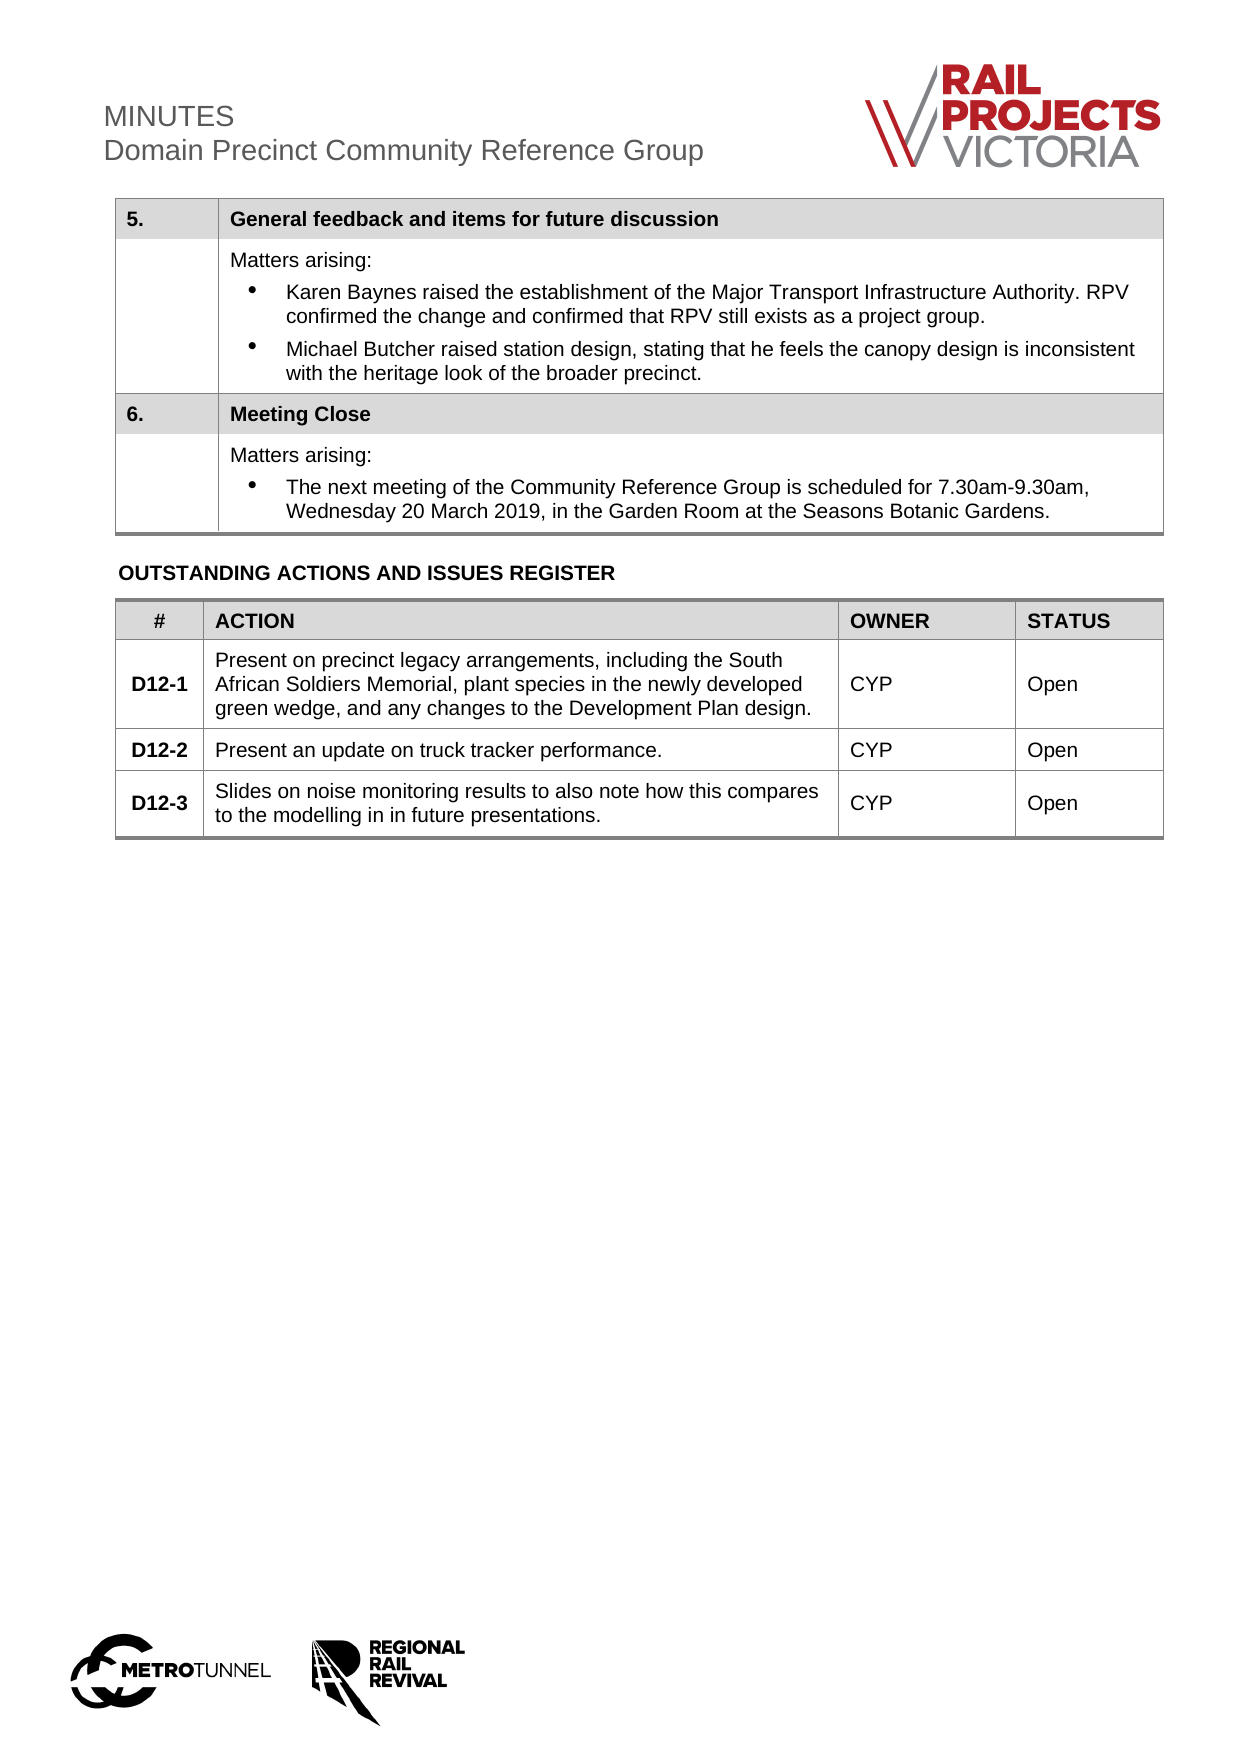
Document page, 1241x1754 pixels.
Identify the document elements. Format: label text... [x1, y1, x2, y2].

text OUTSTANDING ACTIONS AND ISSUES REGISTER [118, 561, 1137, 585]
table_cell 5. [116, 199, 218, 239]
table_cell Open [1016, 729, 1163, 770]
table_cell Meeting Close [219, 394, 1163, 434]
table_cell General feedback and items for future discussion [219, 199, 1163, 239]
table_cell Open [1016, 771, 1163, 836]
table_cell [116, 434, 218, 531]
table_cell Present an update on truck tracker performance. [204, 729, 838, 770]
table_cell CYP [839, 729, 1015, 770]
table_cell Slides on noise monitoring results to also note how this compares to the modelling in in future presentations. [204, 771, 838, 836]
table_cell Open [1016, 640, 1163, 728]
table_header STATUS [1016, 602, 1163, 639]
table_header # [116, 602, 203, 639]
picture [0, 0, 1237, 217]
table_cell CYP [839, 771, 1015, 836]
table_cell [116, 239, 218, 393]
table_cell Present on precinct legacy arrangements, including the South African Soldiers Memorial, plant species in the newly developed green wedge, and any changes to the Development Plan design. [204, 640, 838, 728]
table_cell CYP [839, 640, 1015, 728]
table_cell Matters arising: The next meeting of the Community Reference Group is scheduled for 7.30am-9.30am, Wednesday 20 March 2019, in the Garden Room at the Seasons Botanic Gardens. [219, 434, 1163, 531]
table_cell D12-2 [116, 729, 203, 770]
table_cell 6. [116, 394, 218, 434]
table_header OWNER [839, 602, 1015, 639]
table_cell D12-1 [116, 640, 203, 728]
picture [0, 1565, 1180, 1754]
table_cell D12-3 [116, 771, 203, 836]
table_header ACTION [204, 602, 838, 639]
table_cell Matters arising: Karen Baynes raised the establishment of the Major Transport Infrastructure Authority. RPV confirmed the change and confirmed that RPV still exists as a project group. Michael Butcher raised station design, stating that he feels the canopy design is inconsistent with the heritage look of the broader precinct. [219, 239, 1163, 393]
